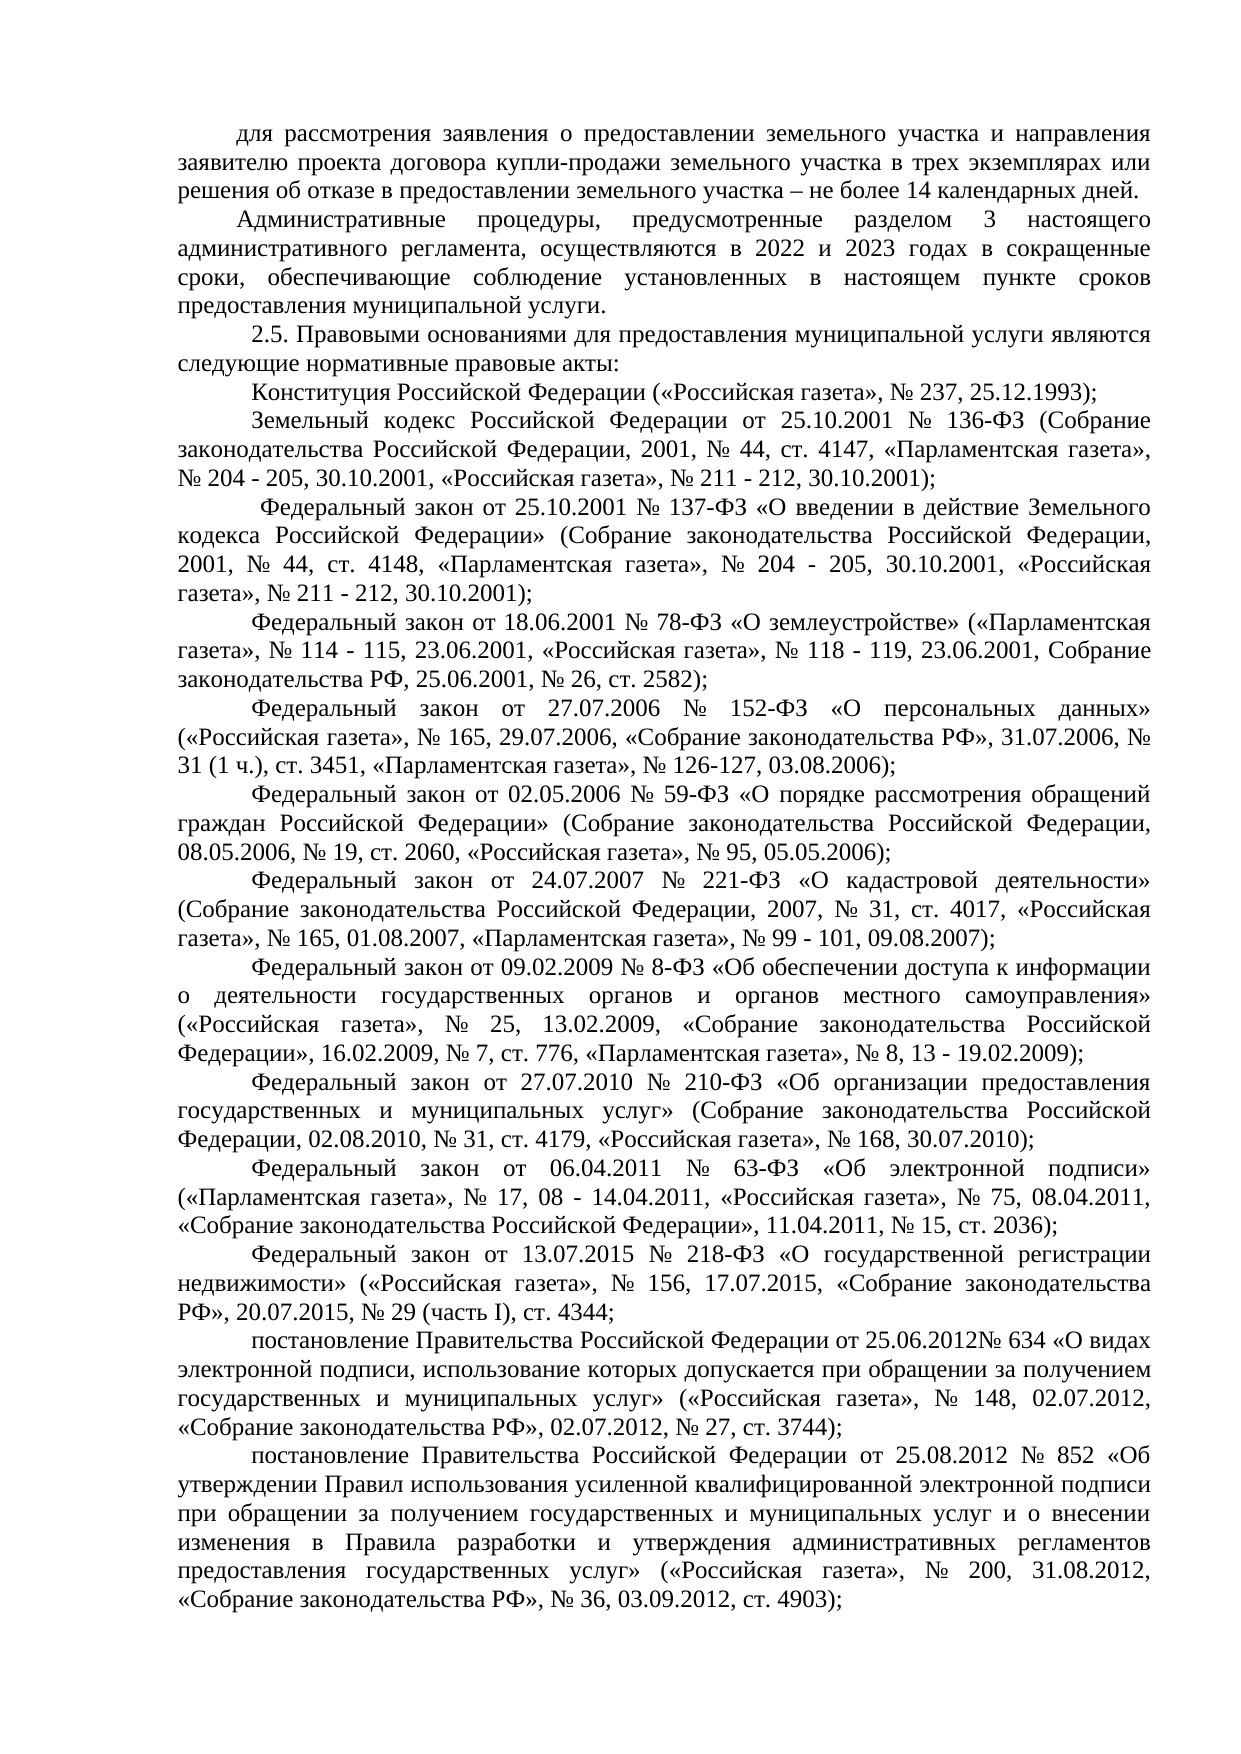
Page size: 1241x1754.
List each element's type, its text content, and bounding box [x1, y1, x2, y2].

text Административные процедуры, предусмотренные разделом 3 настоящего административного регламента, осуществляются в 2022 и 2023 годах в сокращенные сроки, обеспечивающие соблюдение установленных в настоящем пункте сроков предоставления муниципальной услуги. [177, 204, 1152, 319]
text Земельный кодекс Российской Федерации от 25.10.2001 № 136-ФЗ (Собрание законодательства Российской Федерации, 2001, № 44, ст. 4147, «Парламентская газета», № 204 - 205, 30.10.2001, «Российская газета», № 211 - 212, 30.10.2001); [177, 406, 1152, 492]
text Федеральный закон от 24.07.2007 № 221-ФЗ «О кадастровой деятельности» (Собрание законодательства Российской Федерации, 2007, № 31, ст. 4017, «Российская газета», № 165, 01.08.2007, «Парламентская газета», № 99 - 101, 09.08.2007); [177, 866, 1152, 952]
text постановление Правительства Российской Федерации от 25.06.2012№ 634 «О видах электронной подписи, использование которых допускается при обращении за получением государственных и муниципальных услуг» («Российская газета», № 148, 02.07.2012, «Собрание законодательства РФ», 02.07.2012, № 27, ст. 3744); [177, 1326, 1152, 1441]
text Конституция Российской Федерации («Российская газета», № 237, 25.12.1993); [177, 377, 1152, 406]
text Федеральный закон от 13.07.2015 № 218-ФЗ «О государственной регистрации недвижимости» («Российская газета», № 156, 17.07.2015, «Собрание законодательства РФ», 20.07.2015, № 29 (часть I), ст. 4344; [177, 1239, 1152, 1326]
text Федеральный закон от 25.10.2001 № 137-ФЗ «О введении в действие Земельного кодекса Российской Федерации» (Собрание законодательства Российской Федерации, 2001, № 44, ст. 4148, «Парламентская газета», № 204 - 205, 30.10.2001, «Российская газета», № 211 - 212, 30.10.2001); [177, 492, 1152, 607]
text Федеральный закон от 27.07.2006 № 152-ФЗ «О персональных данных» («Российская газета», № 165, 29.07.2006, «Собрание законодательства РФ», 31.07.2006, № 31 (1 ч.), ст. 3451, «Парламентская газета», № 126-127, 03.08.2006); [177, 693, 1152, 779]
text Федеральный закон от 27.07.2010 № 210-ФЗ «Об организации предоставления государственных и муниципальных услуг» (Собрание законодательства Российской Федерации, 02.08.2010, № 31, ст. 4179, «Российская газета», № 168, 30.07.2010); [177, 1067, 1152, 1153]
text для рассмотрения заявления о предоставлении земельного участка и направления заявителю проекта договора купли-продажи земельного участка в трех экземплярах или решения об отказе в предоставлении земельного участка – не более 14 календарных дней. [177, 118, 1152, 204]
text Федеральный закон от 02.05.2006 № 59-ФЗ «О порядке рассмотрения обращений граждан Российской Федерации» (Собрание законодательства Российской Федерации, 08.05.2006, № 19, ст. 2060, «Российская газета», № 95, 05.05.2006); [177, 779, 1152, 866]
text Федеральный закон от 09.02.2009 № 8-ФЗ «Об обеспечении доступа к информации о деятельности государственных органов и органов местного самоуправления» («Российская газета», № 25, 13.02.2009, «Собрание законодательства Российской Федерации», 16.02.2009, № 7, ст. 776, «Парламентская газета», № 8, 13 - 19.02.2009); [177, 952, 1152, 1067]
text 2.5. Правовыми основаниями для предоставления муниципальной услуги являются следующие нормативные правовые акты: [177, 319, 1152, 377]
text Федеральный закон от 06.04.2011 № 63-ФЗ «Об электронной подписи» («Парламентская газета», № 17, 08 - 14.04.2011, «Российская газета», № 75, 08.04.2011, «Собрание законодательства Российской Федерации», 11.04.2011, № 15, ст. 2036); [177, 1153, 1152, 1239]
text постановление Правительства Российской Федерации от 25.08.2012 № 852 «Об утверждении Правил использования усиленной квалифицированной электронной подписи при обращении за получением государственных и муниципальных услуг и о внесении изменения в Правила разработки и утверждения административных регламентов предоставления государственных услуг» («Российская газета», № 200, 31.08.2012, «Собрание законодательства РФ», № 36, 03.09.2012, ст. 4903); [177, 1441, 1152, 1613]
text Федеральный закон от 18.06.2001 № 78-ФЗ «О землеустройстве» («Парламентская газета», № 114 - 115, 23.06.2001, «Российская газета», № 118 - 119, 23.06.2001, Собрание законодательства РФ, 25.06.2001, № 26, ст. 2582); [177, 607, 1152, 693]
